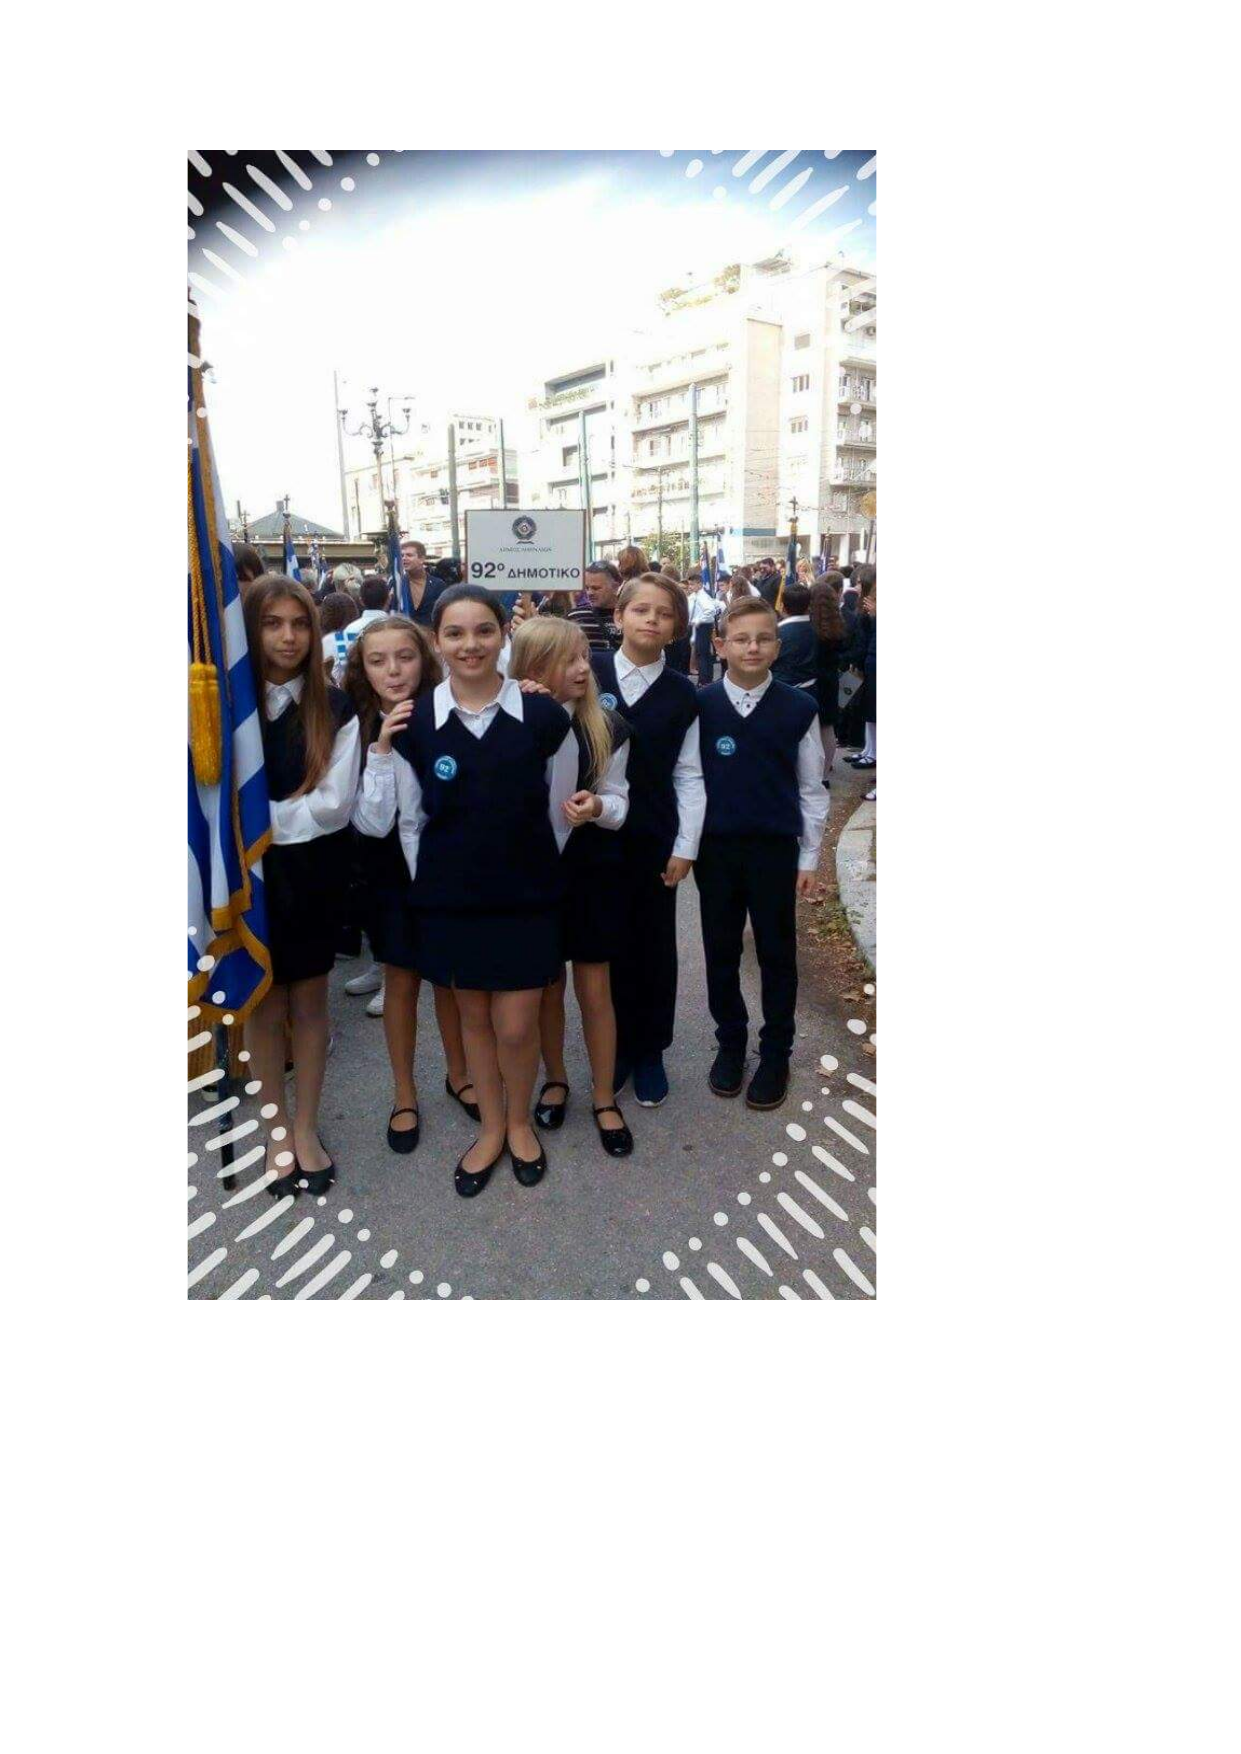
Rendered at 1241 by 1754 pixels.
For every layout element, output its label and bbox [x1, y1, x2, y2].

picture [187, 150, 877, 1300]
